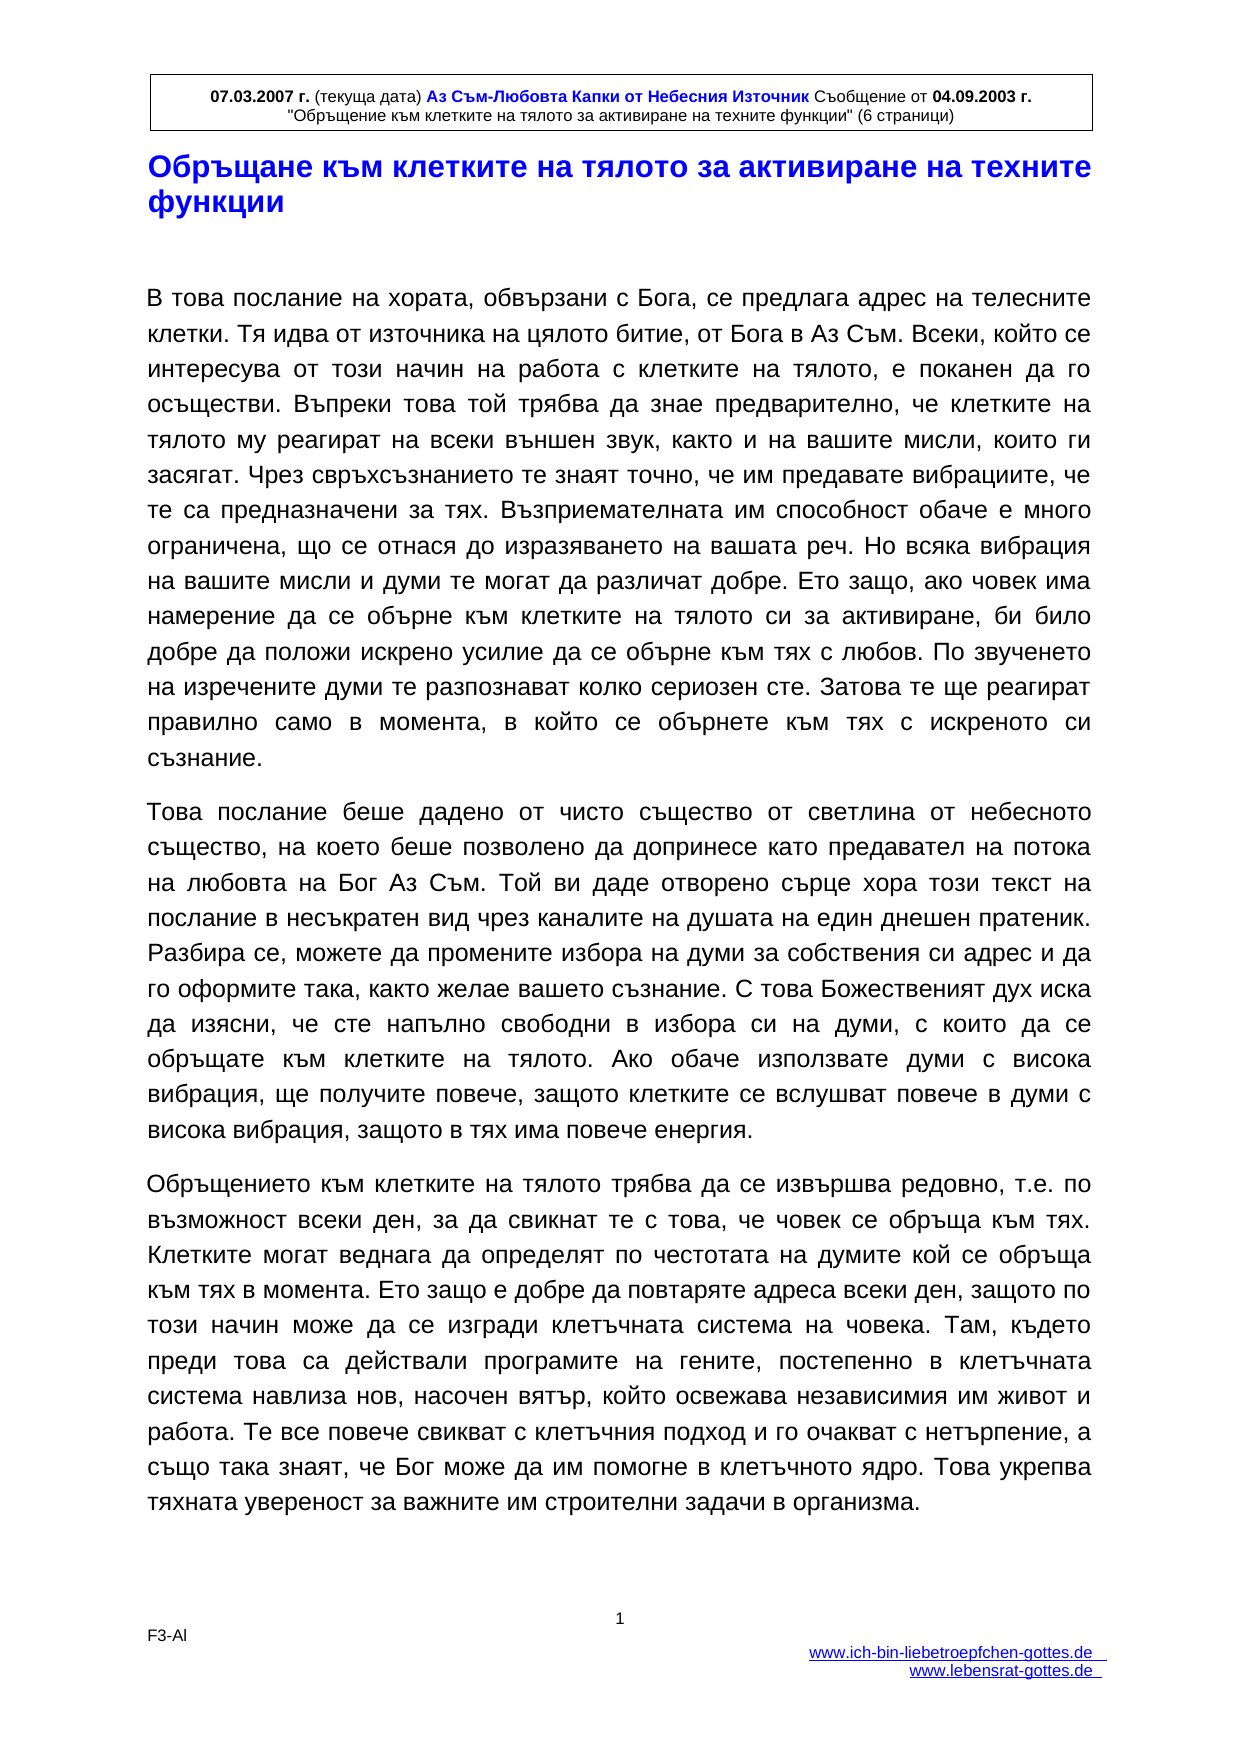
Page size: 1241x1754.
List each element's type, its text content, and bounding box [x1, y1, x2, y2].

text Това послание беше дадено от чисто същество от светлина от небесното същество, на което беше позволено да допринесе като предавател на потока на любовта на Бог Аз Съм. Той ви даде отворено сърце хора този текст на послание в несъкратен вид чрез каналите на душата на един днешен пратеник. Разбира се, можете да промените избора на думи за собствения си адрес и да го оформите така, както желае вашето съзнание. С това Божественият дух иска да изясни, че сте напълно свободни в избора си на думи, с които да се обръщате към клетките на тялото. Ако обаче използвате думи с висока вибрация, ще получите повече, защото клетките се вслушват повече в думи с висока вибрация, защото в тях има повече енергия. [146, 797, 1093, 1143]
text Обръщане към клетките на тялото за активиране на техните функции [148, 148, 1093, 219]
text В това послание на хората, обвързани с Бога, се предлага адрес на телесните клетки. Тя идва от източника на цялото битие, от Бога в Аз Съм. Всеки, който се интересува от този начин на работа с клетките на тялото, е поканен да го осъществи. Въпреки това той трябва да знае предварително, че клетките на тялото му реагират на всеки външен звук, както и на вашите мисли, които ги засягат. Чрез свръхсъзнанието те знаят точно, че им предавате вибрациите, че те са предназначени за тях. Възприемателната им способност обаче е много ограничена, що се отнася до изразяването на вашата реч. Но всяка вибрация на вашите мисли и думи те могат да различат добре. Ето защо, ако човек има намерение да се обърне към клетките на тялото си за активиране, би било добре да положи искрено усилие да се обърне към тях с любов. По звученето на изречените думи те разпознават колко сериозен сте. Затова те ще реагират правилно само в момента, в който се обърнете към тях с искреното си съзнание. [146, 283, 1093, 771]
text Обръщението към клетките на тялото трябва да се извършва редовно, т.е. по възможност всеки ден, за да свикнат те с това, че човек се обръща към тях. Клетките могат веднага да определят по честотата на думите кой се обръща към тях в момента. Ето защо е добре да повтаряте адреса всеки ден, защото по този начин може да се изгради клетъчната система на човека. Там, където преди това са действали програмите на гените, постепенно в клетъчната система навлиза нов, насочен вятър, който освежава независимия им живот и работа. Те все повече свикват с клетъчния подход и го очакват с нетърпение, а също така знаят, че Бог може да им помогне в клетъчното ядро. Това укрепва тяхната увереност за важните им строителни задачи в организма. [146, 1169, 1093, 1516]
